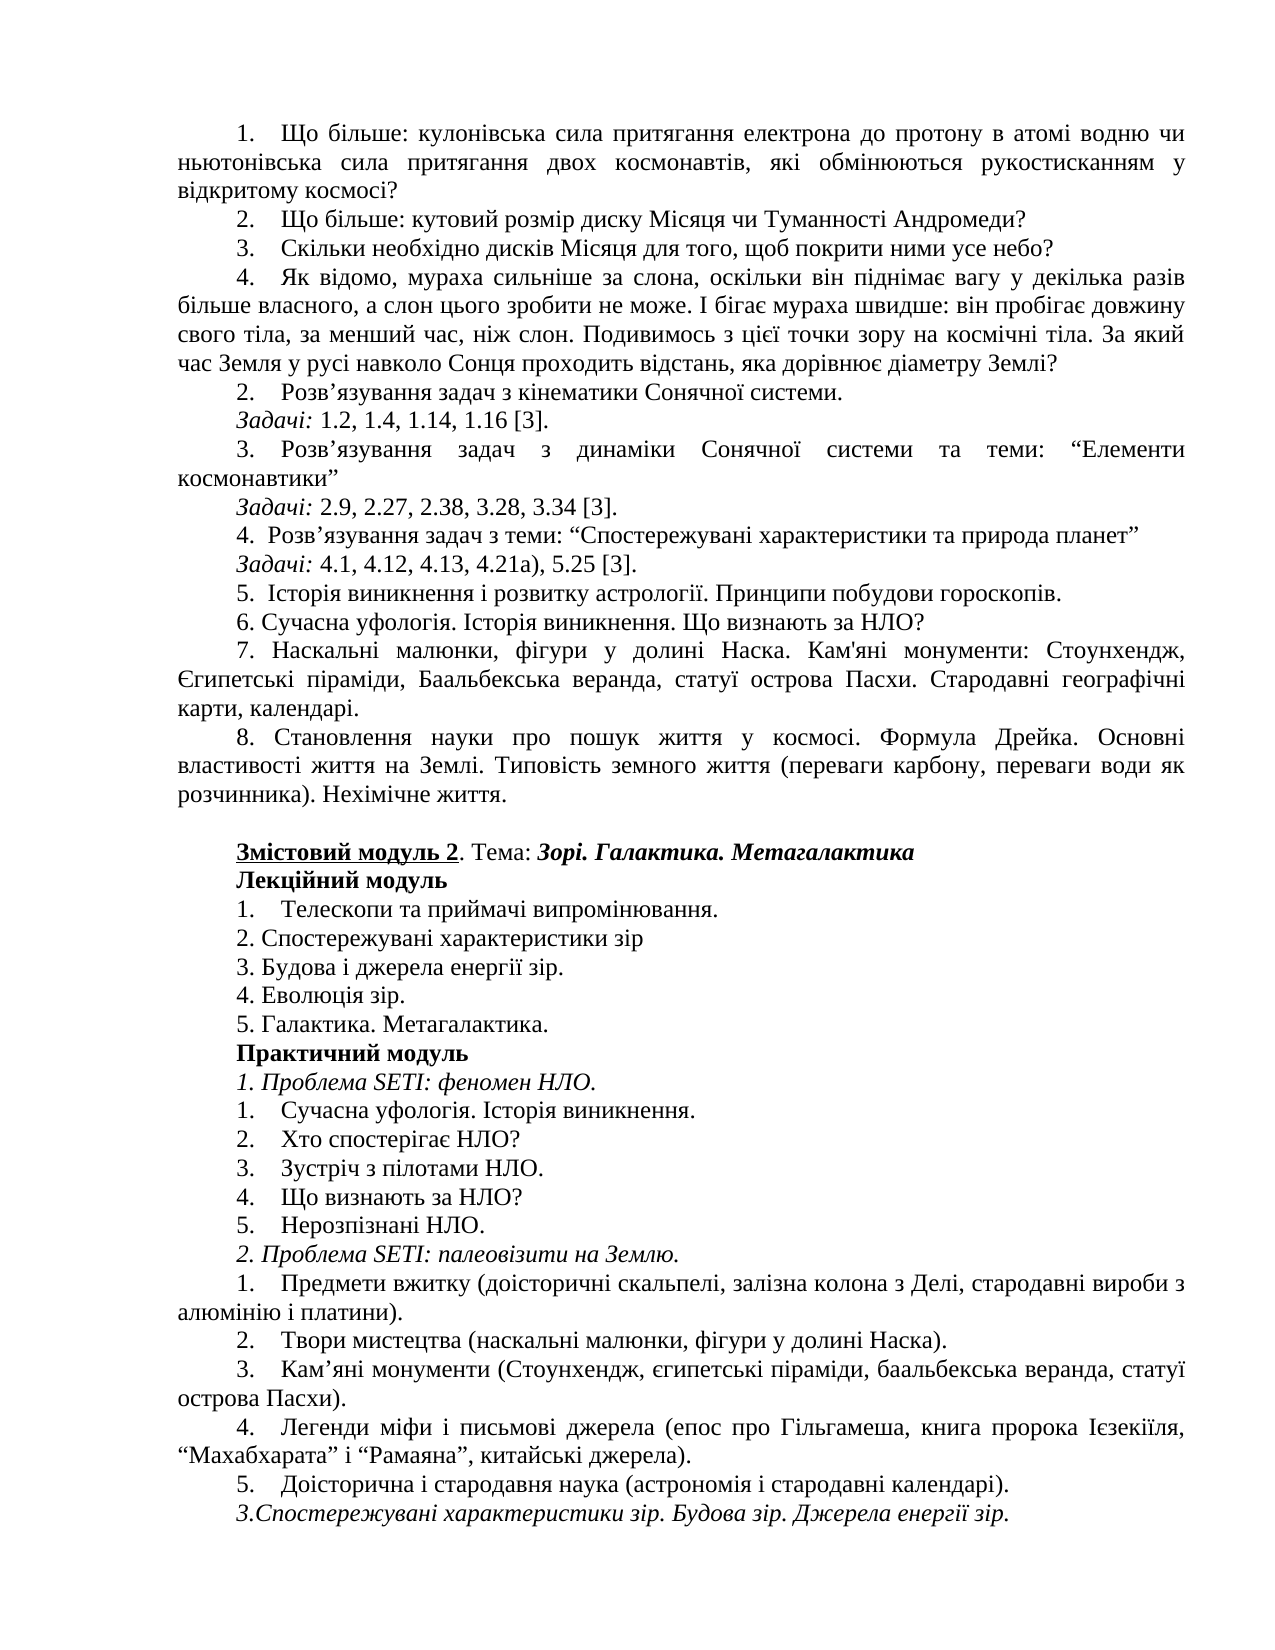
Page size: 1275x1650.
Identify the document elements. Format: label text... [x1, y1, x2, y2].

list Зустріч з пілотами НЛО. [177, 1153, 1186, 1182]
text Задачі: 2.9, 2.27, 2.38, 3.28, 3.34 [3]. [177, 492, 1186, 521]
list Що визнають за НЛО? [177, 1182, 1186, 1211]
list Твори мистецтва (наскальні малюнки, фігури у долині Наска). [177, 1326, 1186, 1354]
text 2. Проблема SETI: палеовізити на Землю. [177, 1239, 1186, 1268]
text Змістовий модуль 2. Тема: Зорі. Галактика. Метагалактика [177, 837, 1186, 866]
list Хто спостерігає НЛО? [177, 1124, 1186, 1153]
list Кам’яні монументи (Стоунхендж, єгипетські піраміди, баальбекська веранда, статуї острова Пасхи). [177, 1354, 1186, 1412]
list Що більше: кутовий розмір диску Місяця чи Туманності Андромеди? [177, 204, 1186, 233]
text Лекційний модуль [177, 866, 1186, 894]
list Як відомо, мураха сильніше за слона, оскільки він піднімає вагу у декілька разів більше власного, а слон цього зробити не може. І бігає мураха швидше: він пробігає довжину свого тіла, за менший час, ніж слон. Подивимось з цієї точки зору на космічні тіла. За який час Земля у русі навколо Сонця проходить відстань, яка дорівнює діаметру Землі? [177, 262, 1186, 377]
text 6. Сучасна уфологія. Історія виникнення. Що визнають за НЛО? [177, 607, 1186, 636]
text 3.Спостережувані характеристики зір. Будова зір. Джерела енергії зір. [177, 1498, 1186, 1527]
text 2. Спостережувані характеристики зір [177, 923, 1186, 952]
text 5. Галактика. Метагалактика. [177, 1009, 1186, 1038]
list Доісторична і стародавня наука (астрономія і стародавні календарі). [177, 1469, 1186, 1498]
text 5. Історія виникнення і розвитку астрології. Принципи побудови гороскопів. [177, 578, 1186, 607]
text Практичний модуль [177, 1038, 1186, 1067]
list Скільки необхідно дисків Місяця для того, щоб покрити ними усе небо? [177, 233, 1186, 262]
list Легенди міфи і письмові джерела (епос про Гільгамеша, книга пророка Ієзекіїля, “Махабхарата” і “Рамаяна”, китайські джерела). [177, 1412, 1186, 1469]
text 4. Еволюція зір. [177, 981, 1186, 1009]
list Нерозпізнані НЛО. [177, 1211, 1186, 1239]
text 4. Розв’язування задач з теми: “Спостережувані характеристики та природа планет” [177, 521, 1186, 549]
text Задачі: 1.2, 1.4, 1.14, 1.16 [3]. [177, 406, 1186, 434]
text 8. Становлення науки про пошук життя у космосі. Формула Дрейка. Основні властивості життя на Землі. Типовість земного життя (переваги карбону, переваги води як розчинника). Нехімічне життя. [177, 722, 1186, 808]
text 7. Наскальні малюнки, фігури у долині Наска. Кам'яні монументи: Стоунхендж, Єгипетські піраміди, Баальбекська веранда, статуї острова Пасхи. Стародавні географічні карти, календарі. [177, 636, 1186, 722]
text 1. Проблема SETI: феномен НЛО. [177, 1067, 1186, 1096]
list Сучасна уфологія. Історія виникнення. [177, 1096, 1186, 1124]
list Предмети вжитку (доісторичні скальпелі, залізна колона з Делі, стародавні вироби з алюмінію і платини). [177, 1268, 1186, 1326]
list Що більше: кулонівська сила притягання електрона до протону в атомі водню чи ньютонівська сила притягання двох космонавтів, які обмінюються рукостисканням у відкритому космосі? [177, 118, 1186, 204]
list Розв’язування задач з кінематики Сонячної системи. [177, 377, 1186, 406]
text 3. Будова і джерела енергії зір. [177, 952, 1186, 981]
text Задачі: 4.1, 4.12, 4.13, 4.21а), 5.25 [3]. [177, 549, 1186, 578]
text 1. Телескопи та приймачі випромінювання. [177, 894, 1186, 923]
list Розв’язування задач з динаміки Сонячної системи та теми: “Елементи космонавтики” [177, 434, 1186, 492]
